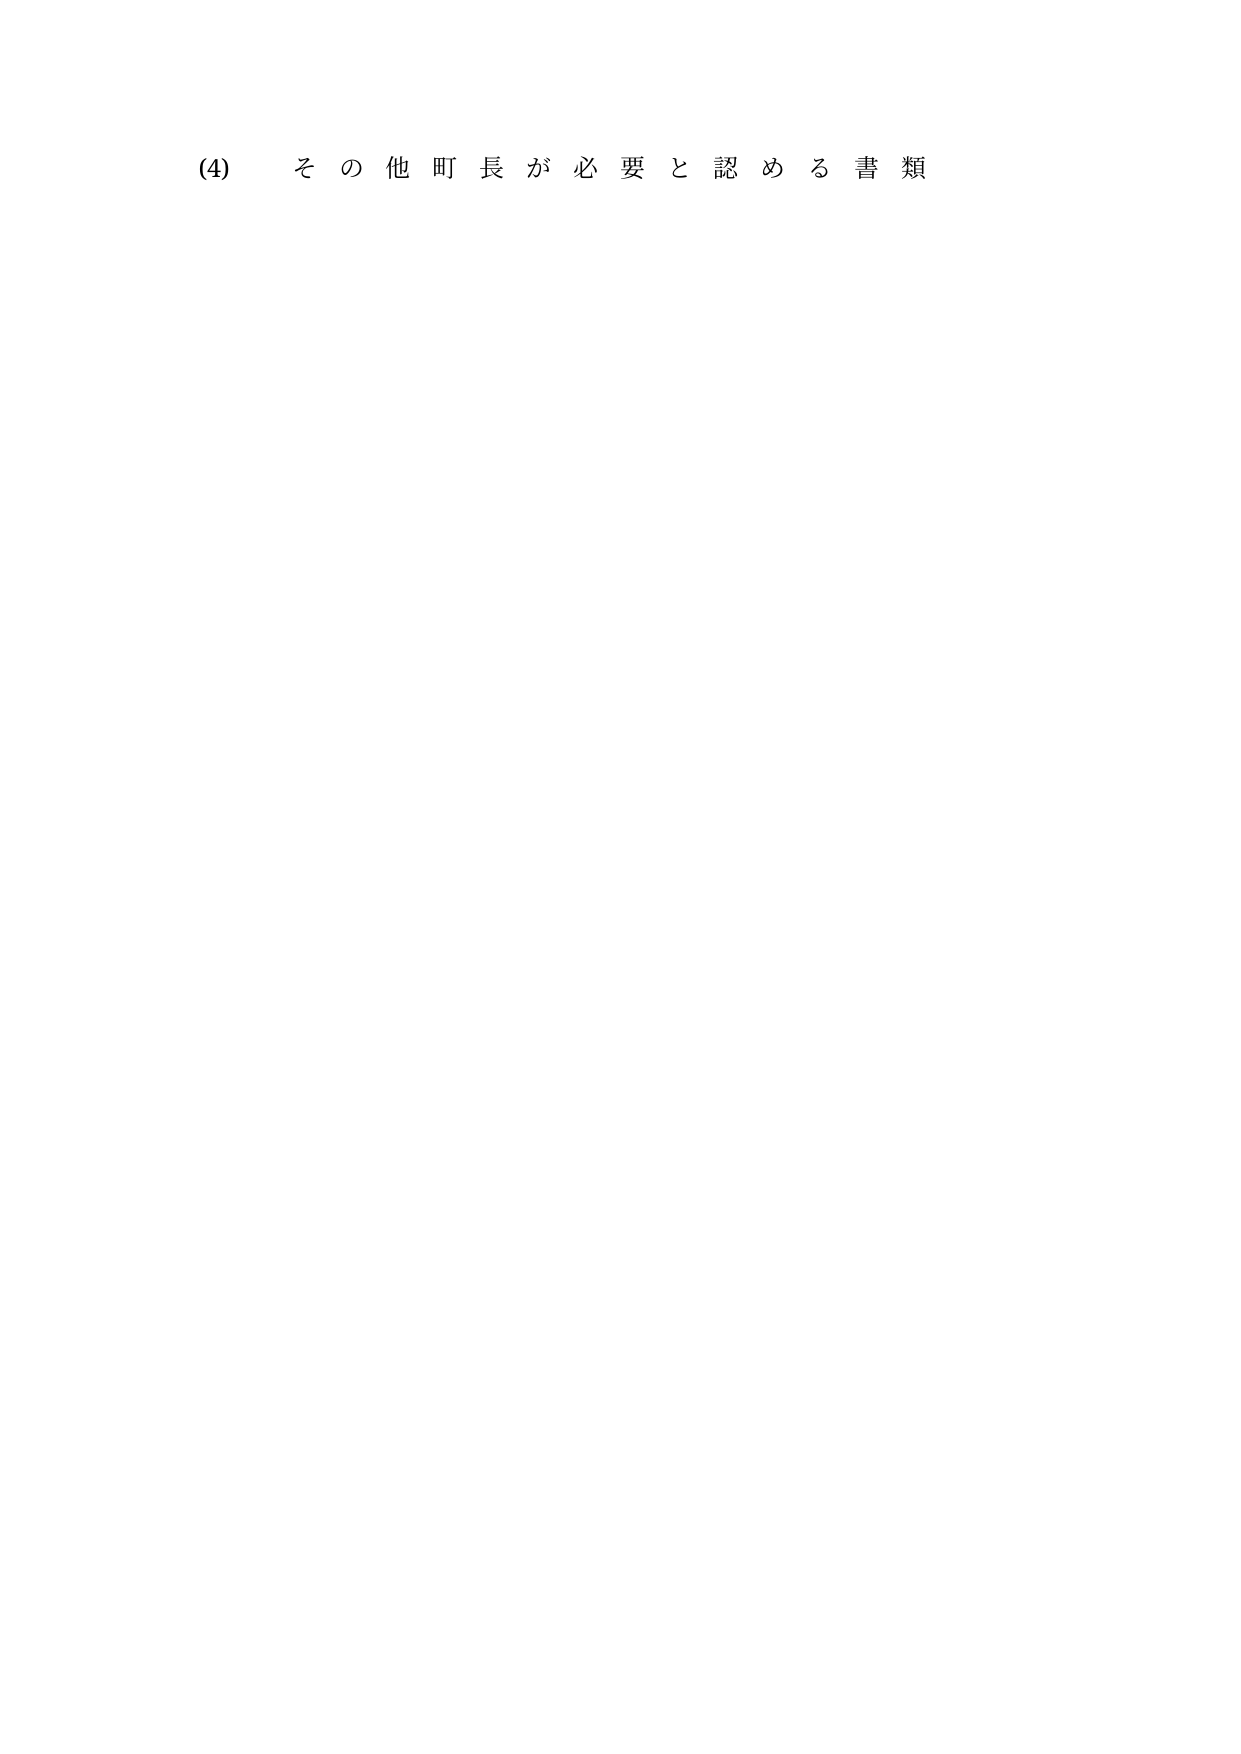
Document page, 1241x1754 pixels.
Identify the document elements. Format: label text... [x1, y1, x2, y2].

text (4) その他町長が必要と認める書類 [151, 148, 1089, 184]
